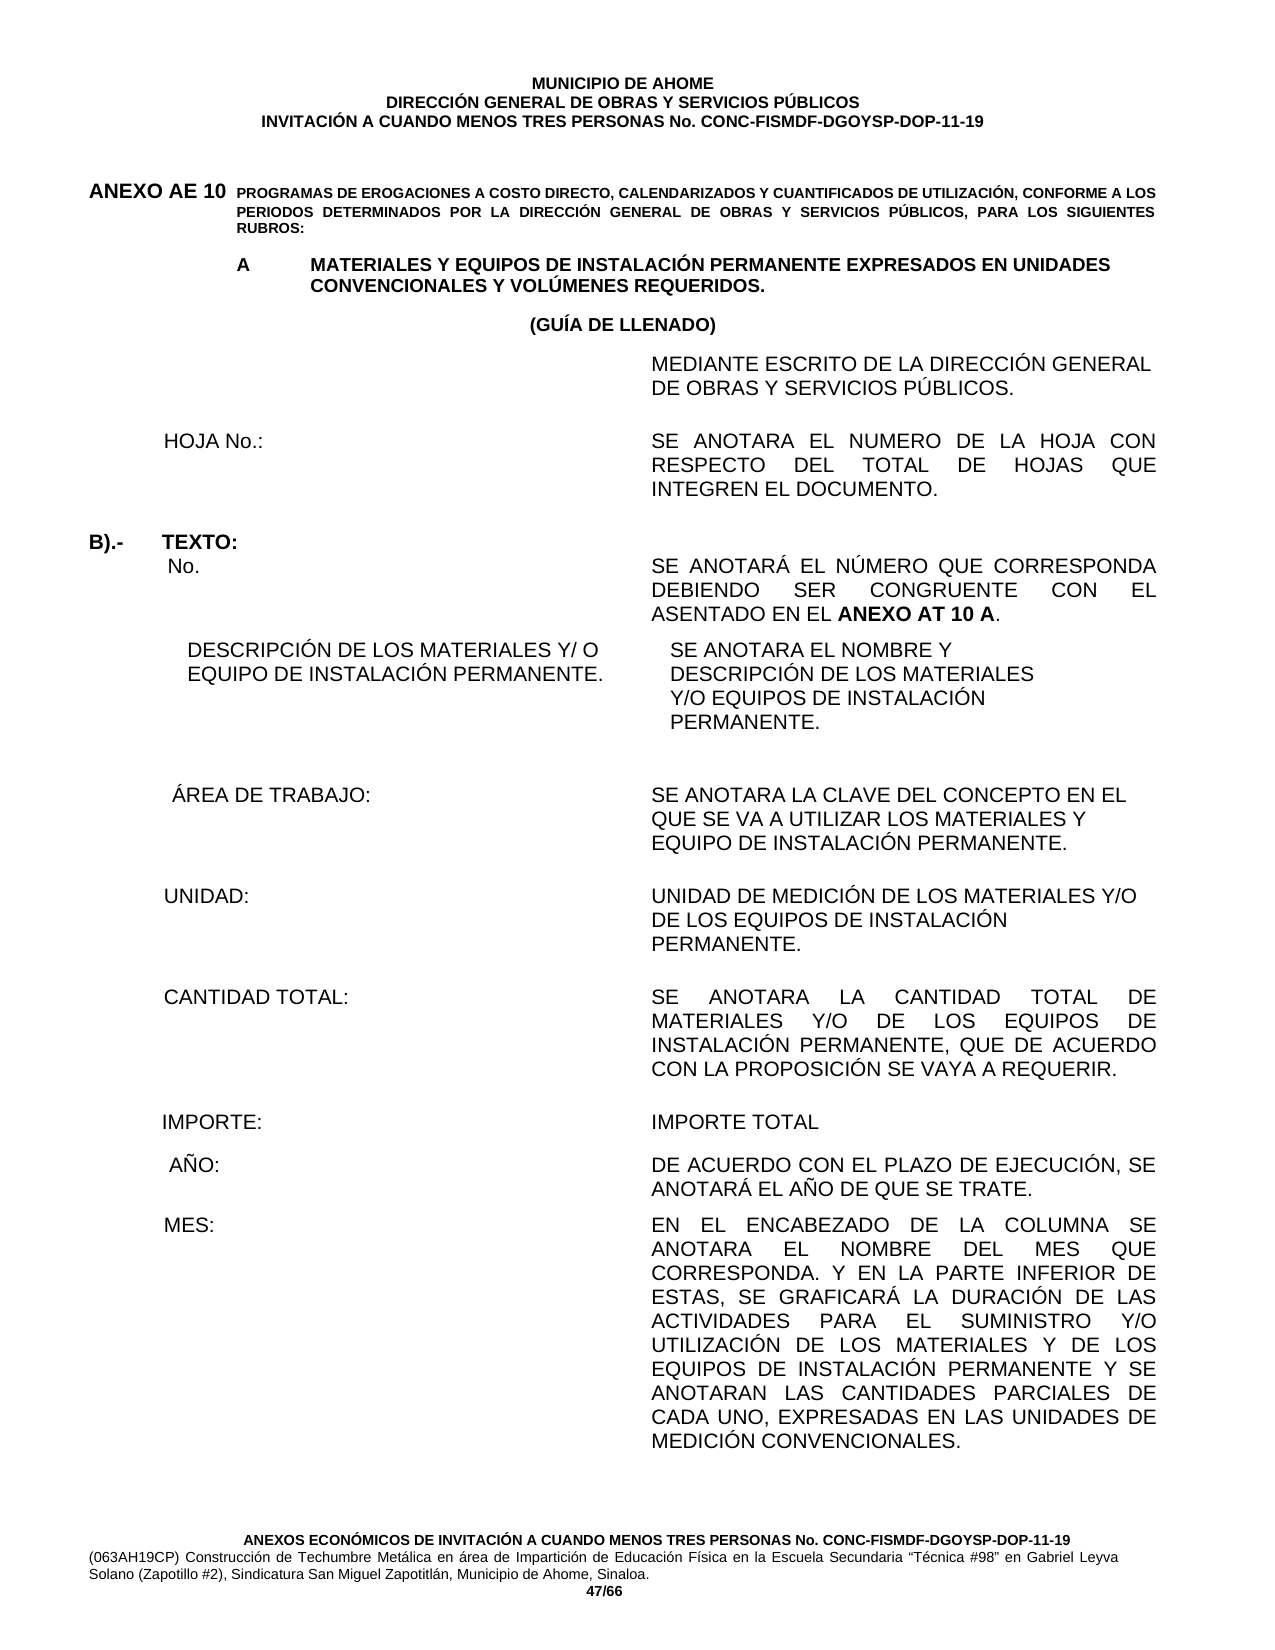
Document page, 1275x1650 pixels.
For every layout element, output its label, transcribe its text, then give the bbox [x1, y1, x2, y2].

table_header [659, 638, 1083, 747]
text CANTIDAD TOTAL: SE ANOTARA LA CANTIDAD TOTAL DE MATERIALES Y/O DE LOS EQUIPOS DE INSTALACIÓN PERMANENTE, QUE DE ACUERDO CON LA PROPOSICIÓN SE VAYA A REQUERIR. [164, 985, 1157, 1081]
text HOJA No.: SE ANOTARA EL NUMERO DE LA HOJA CON RESPECTO DEL TOTAL DE HOJAS QUE INTEGREN EL DOCUMENTO. [164, 429, 1157, 501]
text MES: EN EL ENCABEZADO DE LA COLUMNA SE ANOTARA EL NOMBRE DEL MES QUE CORRESPONDA. Y EN LA PARTE INFERIOR DE ESTAS, SE GRAFICARÁ LA DURACIÓN DE LAS ACTIVIDADES PARA EL SUMINISTRO Y/O UTILIZACIÓN DE LOS MATERIALES Y DE LOS EQUIPOS DE INSTALACIÓN PERMANENTE Y SE ANOTARAN LAS CANTIDADES PARCIALES DE CADA UNO, EXPRESADAS EN LAS UNIDADES DE MEDICIÓN CONVENCIONALES. [164, 1213, 1157, 1453]
text No. SE ANOTARÁ EL NÚMERO QUE CORRESPONDA DEBIENDO SER CONGRUENTE CON EL ASENTADO EN EL ANEXO AT 10 A. [167, 554, 1157, 626]
text B).- TEXTO: [89, 530, 1157, 554]
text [162, 352, 1152, 400]
text UNIDAD: UNIDAD DE MEDICIÓN DE LOS MATERIALES Y/O DE LOS EQUIPOS DE INSTALACIÓN PERMANENTE. [164, 884, 1157, 956]
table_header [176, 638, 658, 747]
text ÁREA DE TRABAJO: SE ANOTARA LA CLAVE DEL CONCEPTO EN EL QUE SE VA A UTILIZAR LOS MATERIALES Y EQUIPO DE INSTALACIÓN PERMANENTE. [172, 783, 1157, 855]
text AÑO: DE ACUERDO CON EL PLAZO DE EJECUCIÓN, SE ANOTARÁ EL AÑO DE QUE SE TRATE. [169, 1153, 1157, 1201]
text IMPORTE: IMPORTE TOTAL [162, 1110, 1122, 1134]
